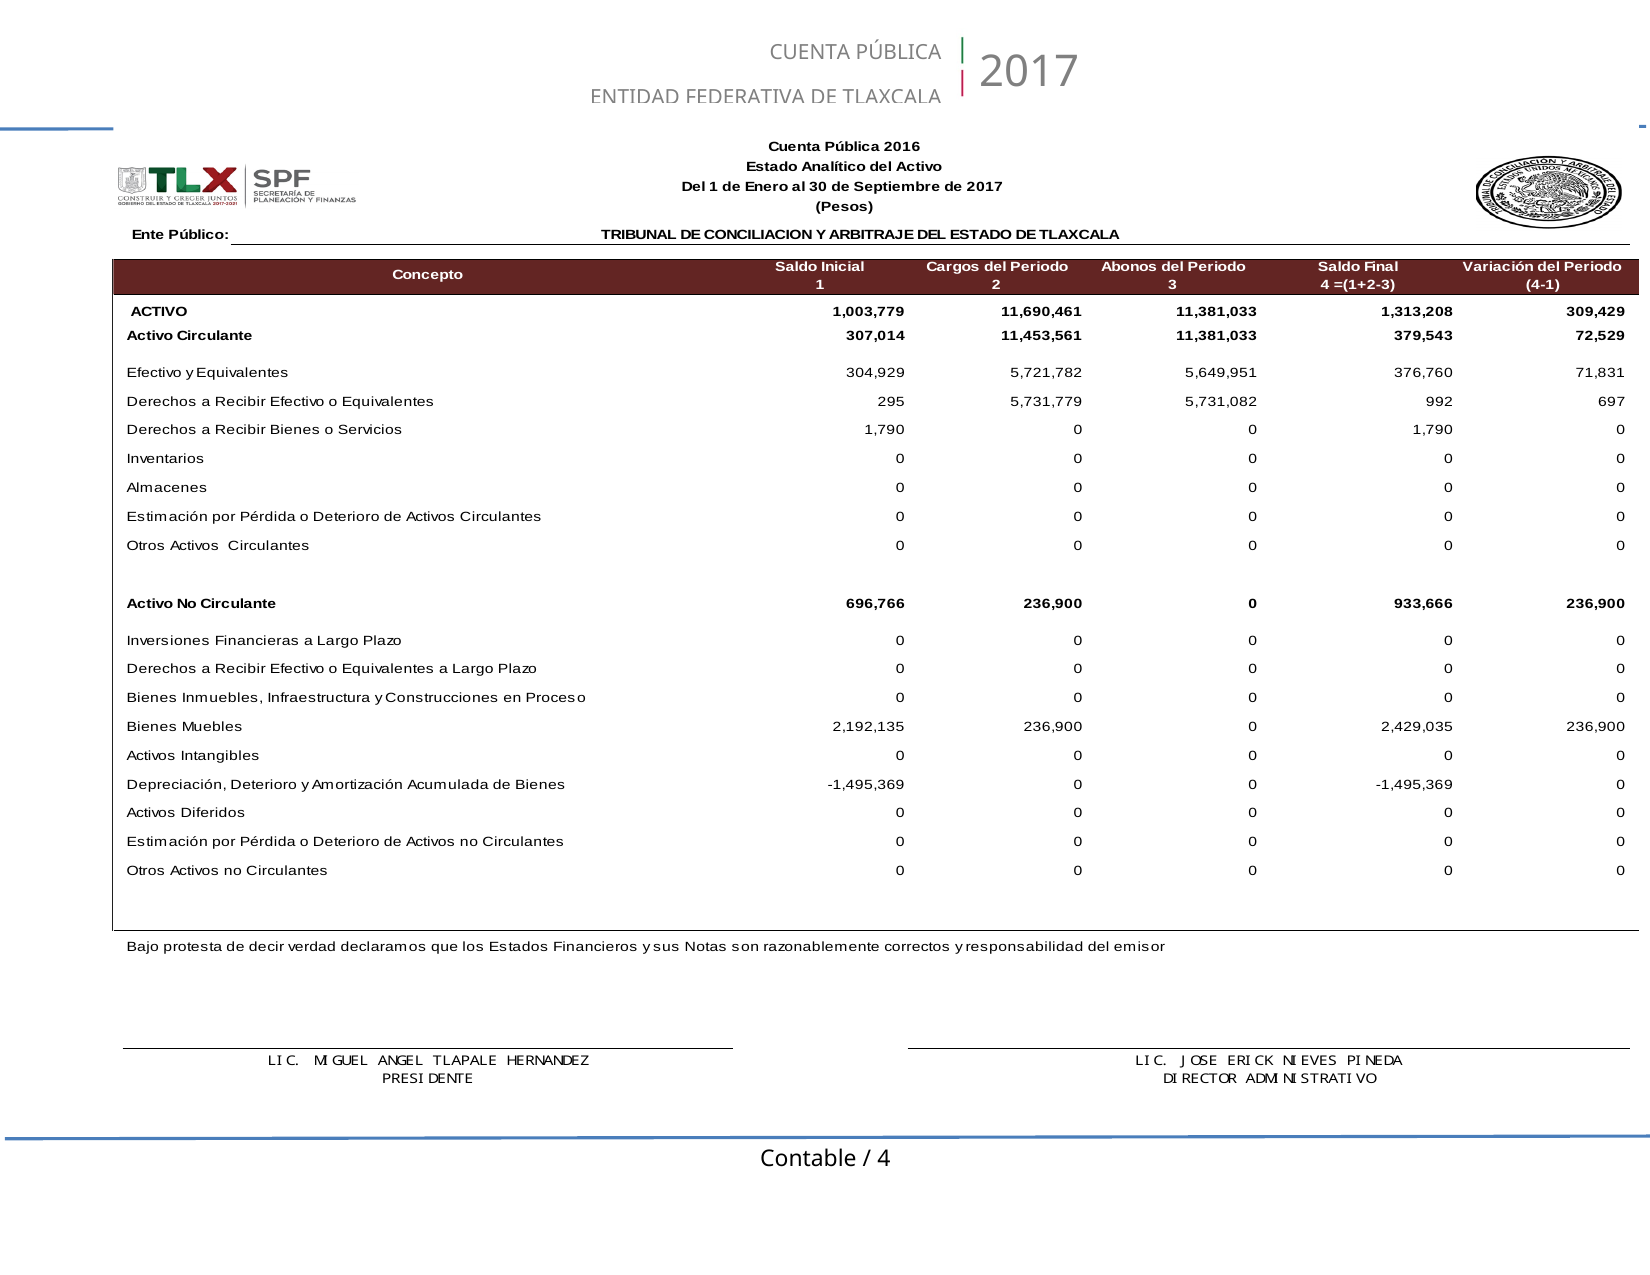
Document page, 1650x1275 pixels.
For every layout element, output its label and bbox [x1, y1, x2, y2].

picture [956, 28, 974, 100]
picture [114, 161, 359, 209]
